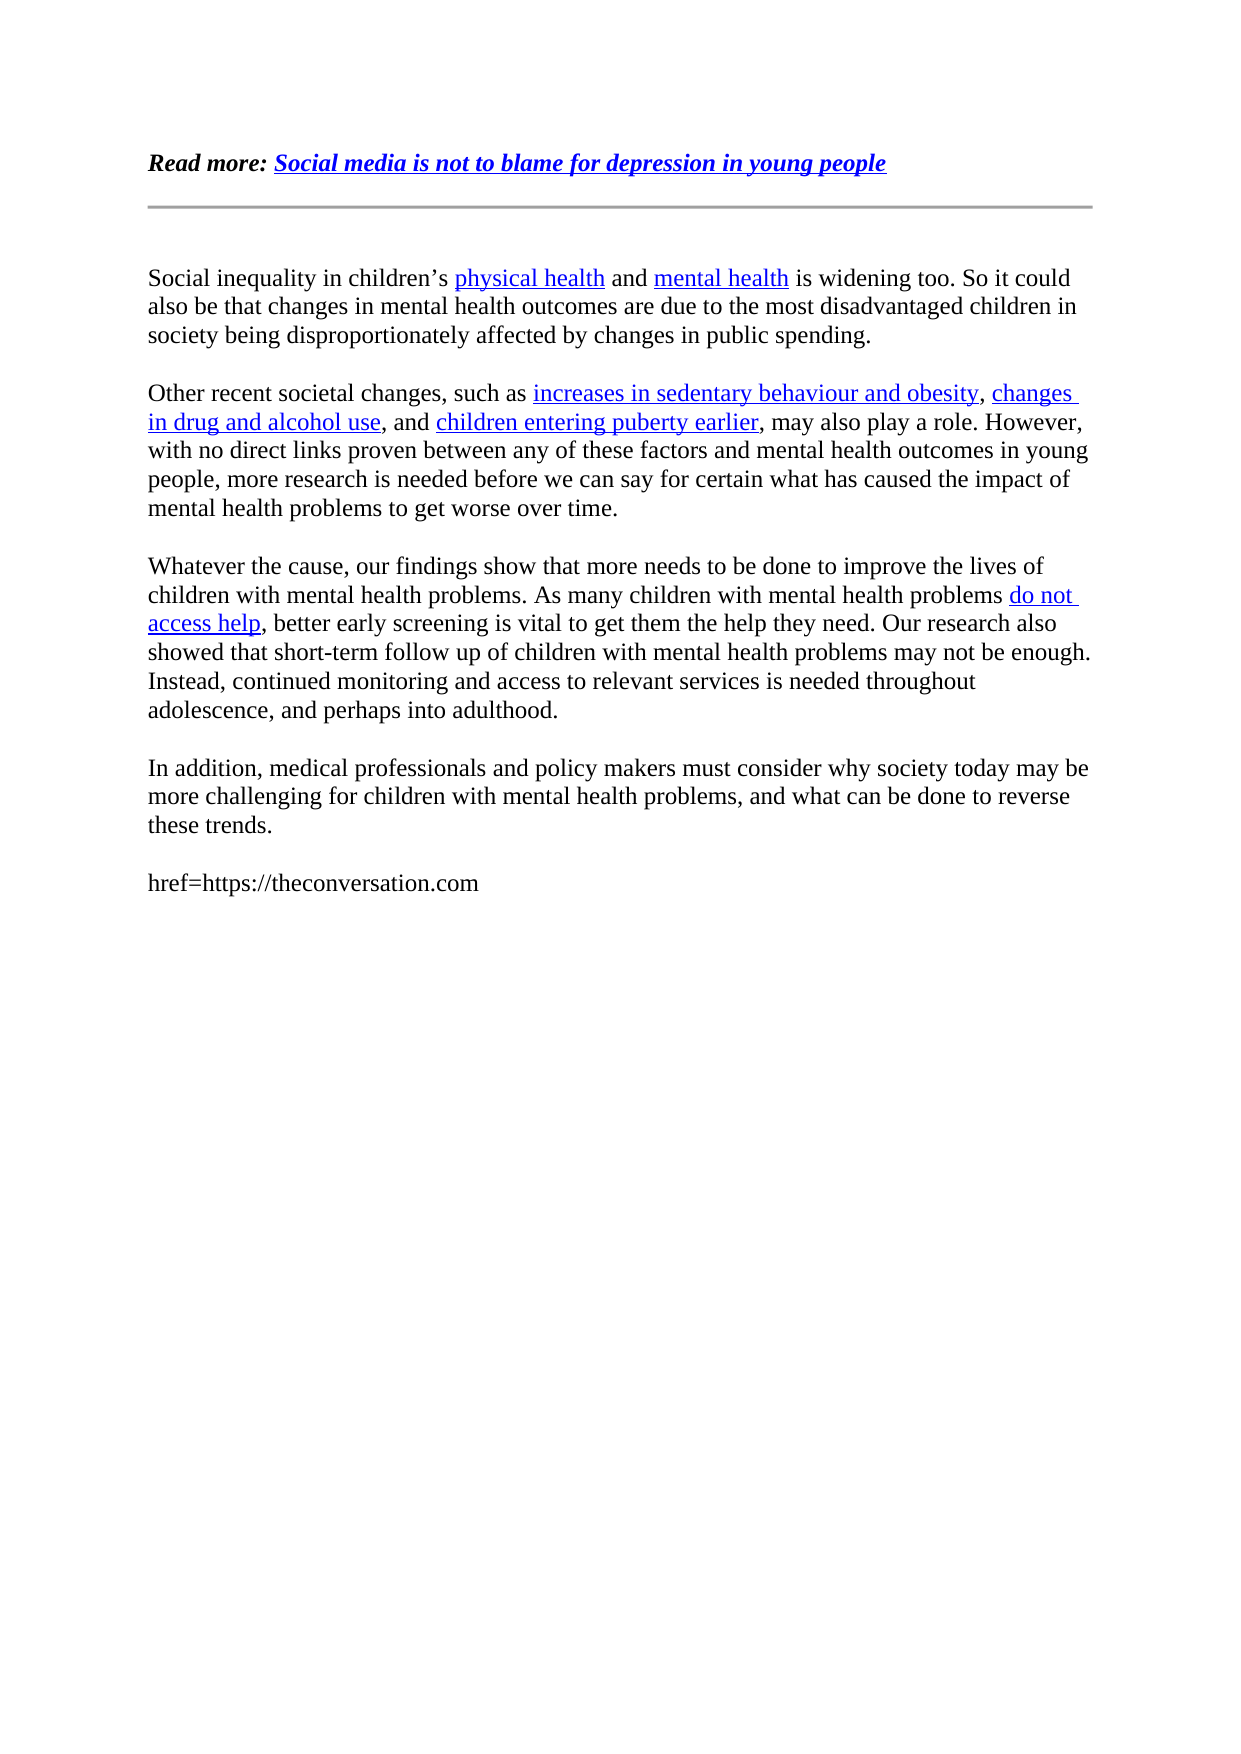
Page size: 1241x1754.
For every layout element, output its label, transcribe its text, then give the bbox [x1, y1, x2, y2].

text Other recent societal changes, such as increases in sedentary behaviour and obesity, changes in drug and alcohol use, and children entering puberty earlier, may also play a role. However, with no direct links proven between any of these factors and mental health outcomes in young people, more research is needed before we can say for certain what has caused the impact of mental health problems to get worse over time. [148, 378, 1093, 522]
text Whatever the cause, our findings show that more needs to be done to improve the lives of children with mental health problems. As many children with mental health problems do not access help, better early screening is vital to get them the help they need. Our research also showed that short-term follow up of children with mental health problems may not be enough. Instead, continued monitoring and access to relevant services is needed throughout adolescence, and perhaps into adulthood. [148, 551, 1093, 723]
text Read more: Social media is not to blame for depression in young people [148, 148, 1093, 176]
text Social inequality in children’s physical health and mental health is widening too. So it could also be that changes in mental health outcomes are due to the most disadvantaged children in society being disproportionately affected by changes in public spending. [148, 263, 1093, 349]
text In addition, medical professionals and policy makers must consider why society today may be more challenging for children with mental health problems, and what can be done to reverse these trends. [148, 753, 1093, 839]
text href=https://theconversation.com [148, 868, 1093, 897]
